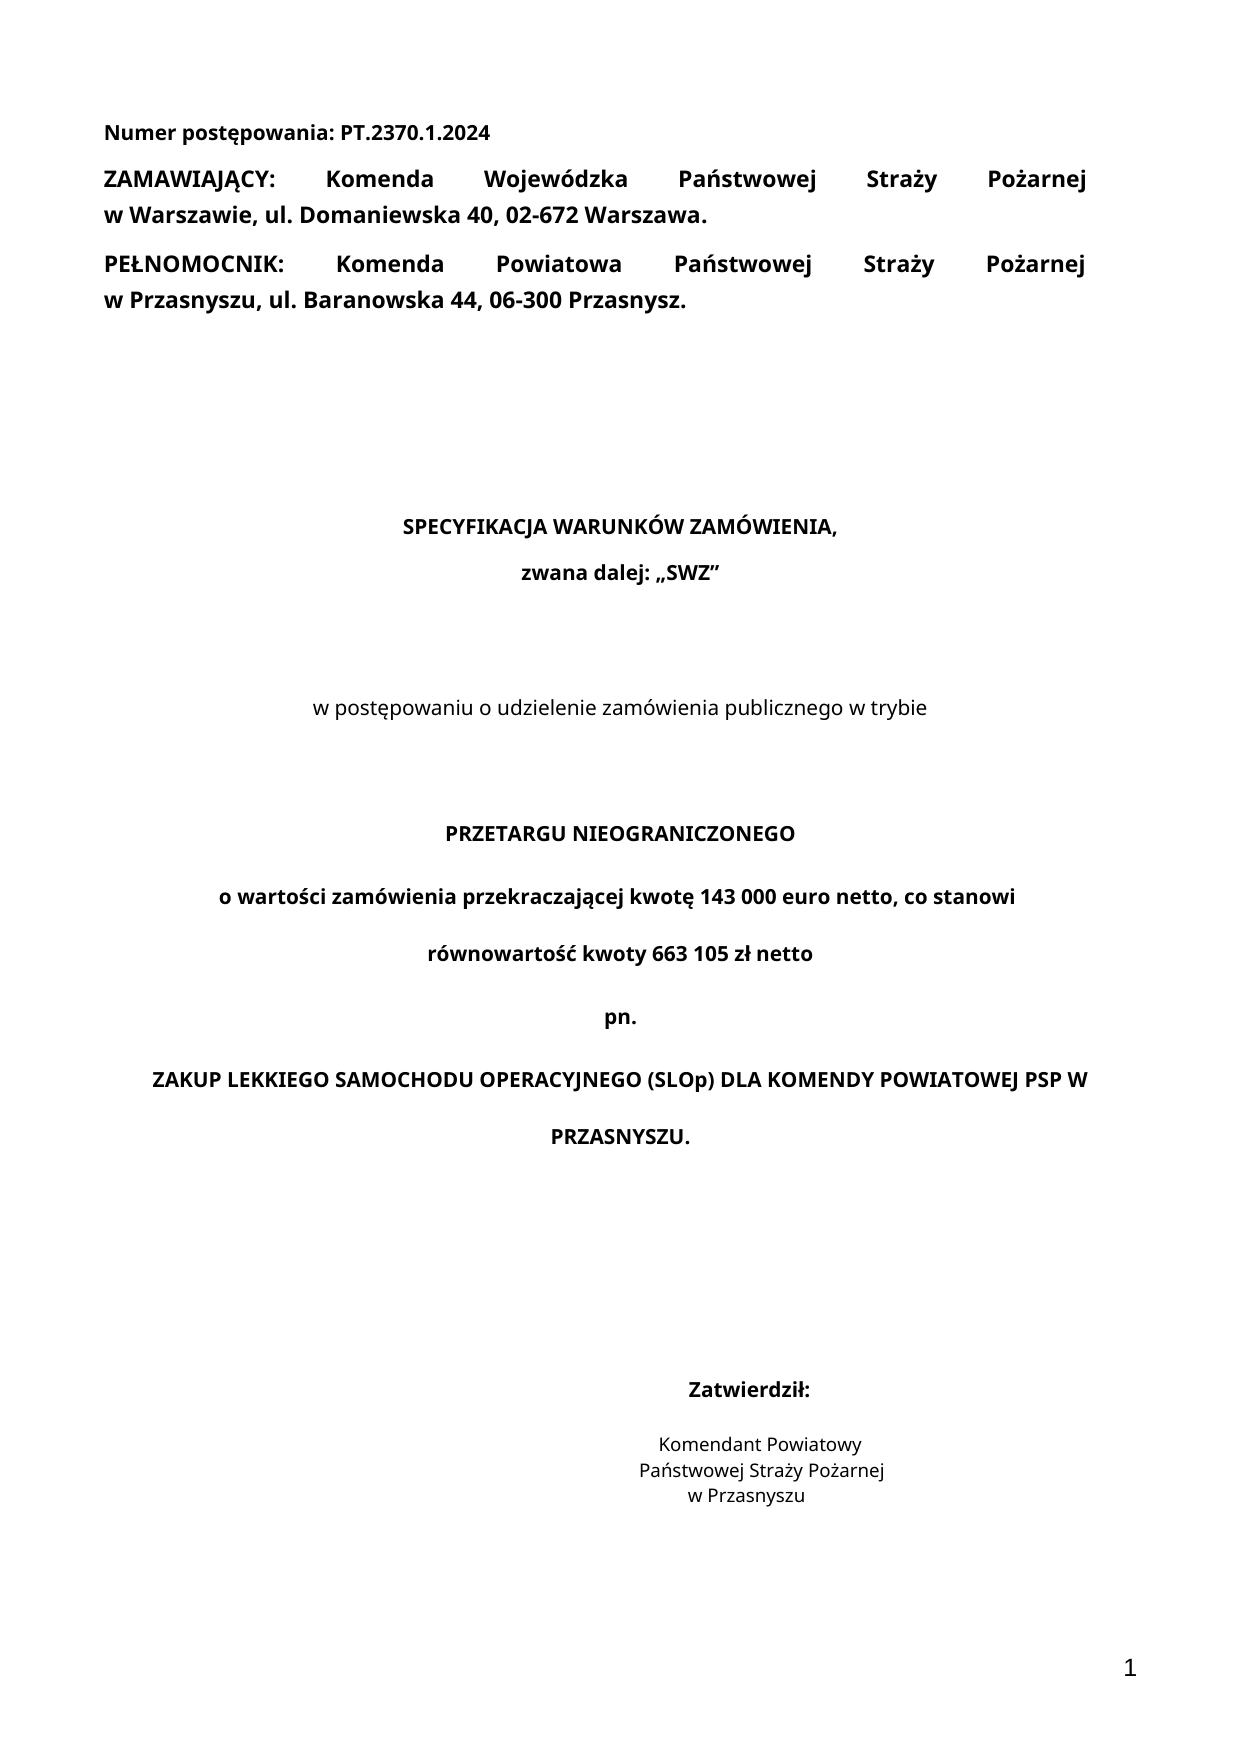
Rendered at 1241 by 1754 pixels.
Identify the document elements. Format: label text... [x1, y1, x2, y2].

text ZAKUP LEKKIEGO SAMOCHODU OPERACYJNEGO (SLOp) DLA KOMENDY POWIATOWEJ PSP W PRZASNYSZU. [103, 1065, 1137, 1151]
text PEŁNOMOCNIK: Komenda Powiatowa Państwowej Straży Pożarnej w Przasnyszu, ul. Baranowska 44, 06-300 Przasnysz. [103, 248, 1137, 315]
text pn. [103, 1002, 1137, 1031]
text PRZETARGU NIEOGRANICZONEGO [103, 819, 1137, 848]
text ZAMAWIAJĄCY: Komenda Wojewódzka Państwowej Straży Pożarnej w Warszawie, ul. Domaniewska 40, 02-672 Warszawa. [103, 163, 1137, 231]
text w postępowaniu o udzielenie zamówienia publicznego w trybie [103, 693, 1137, 721]
text Państwowej Straży Pożarnej [532, 1457, 1137, 1483]
text o wartości zamówienia przekraczającej kwotę 143 000 euro netto, co stanowi równowartość kwoty 663 105 zł netto [103, 882, 1137, 968]
text Zatwierdził: [532, 1375, 1137, 1403]
text w Przasnyszu [532, 1483, 1137, 1508]
text zwana dalej: „SWZ” [103, 558, 1137, 586]
text Numer postępowania: PT.2370.1.2024 [103, 118, 1137, 147]
text Komendant Powiatowy [532, 1403, 1137, 1457]
text SPECYFIKACJA WARUNKÓW ZAMÓWIENIA, [103, 512, 1137, 541]
